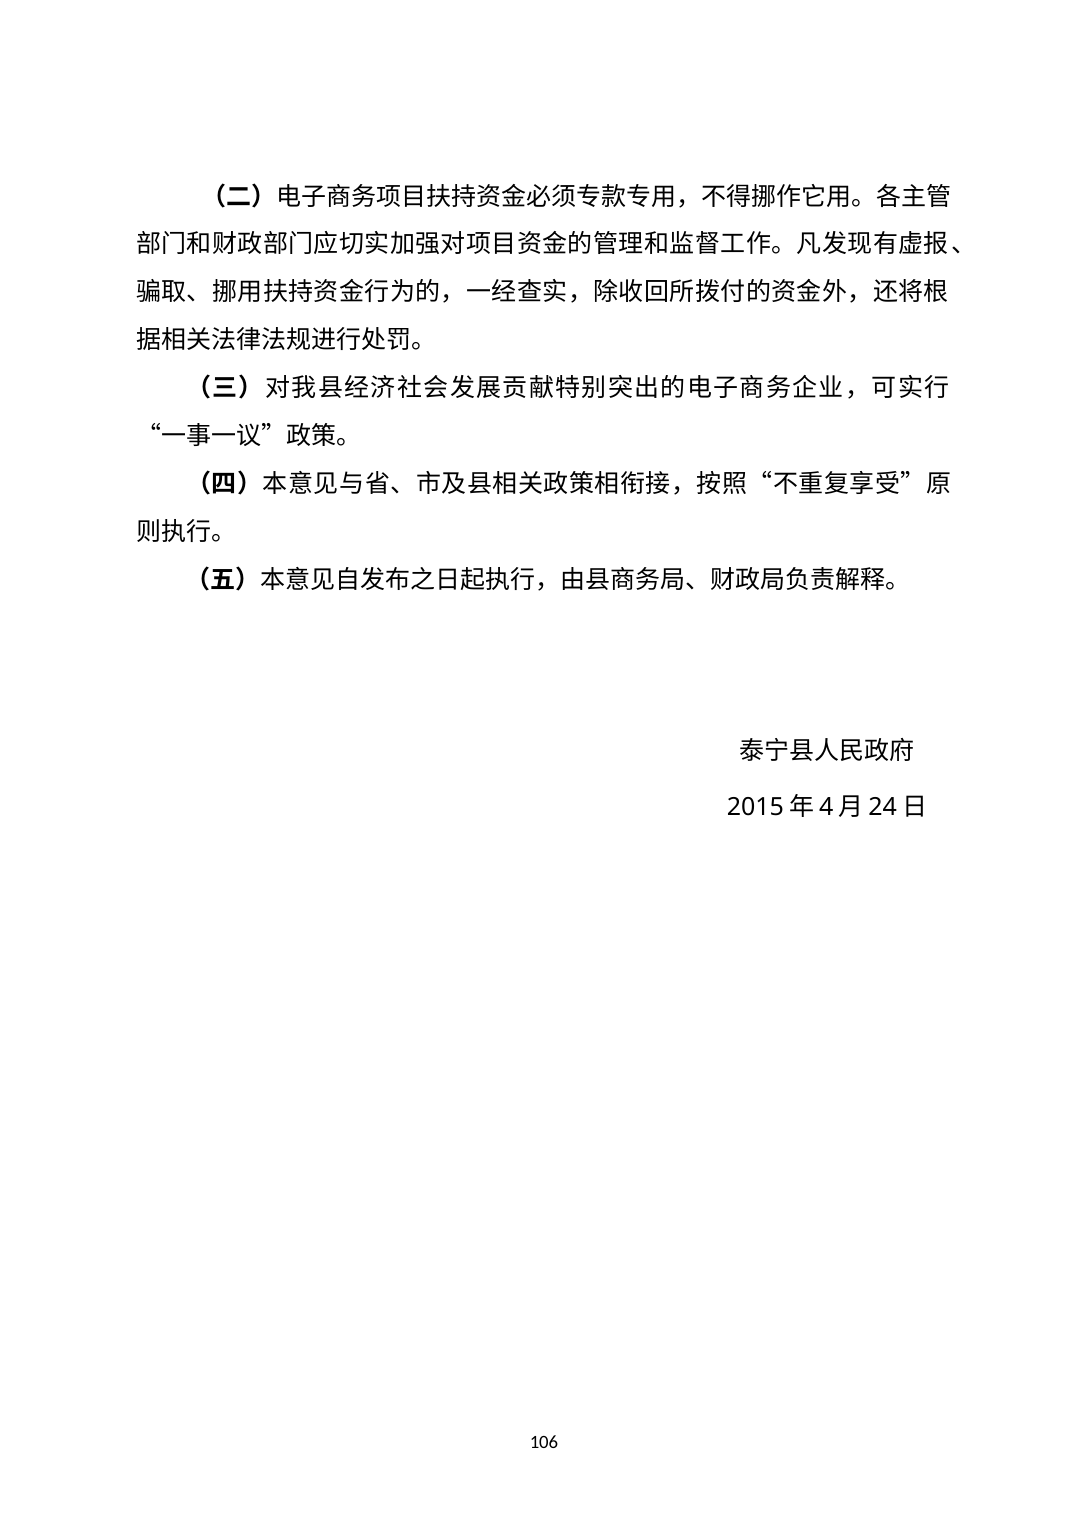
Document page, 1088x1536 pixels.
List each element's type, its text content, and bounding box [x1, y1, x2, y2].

text 泰宁县人民政府 [136, 710, 914, 772]
text （四）本意见与省、市及县相关政策相衔接，按照“不重复享受”原则执行。 [136, 454, 952, 550]
text （三）对我县经济社会发展贡献特别突出的电子商务企业，可实行“一事一议”政策。 [136, 358, 952, 454]
text （二）电子商务项目扶持资金必须专款专用，不得挪作它用。各主管部门和财政部门应切实加强对项目资金的管理和监督工作。凡发现有虚报、骗取、挪用扶持资金行为的，一经查实，除收回所拨付的资金外，还将根据相关法律法规进行处罚。 [136, 167, 952, 358]
text 2015年4月24日 [136, 772, 927, 826]
text （五）本意见自发布之日起执行，由县商务局、财政局负责解释。 [136, 550, 952, 598]
